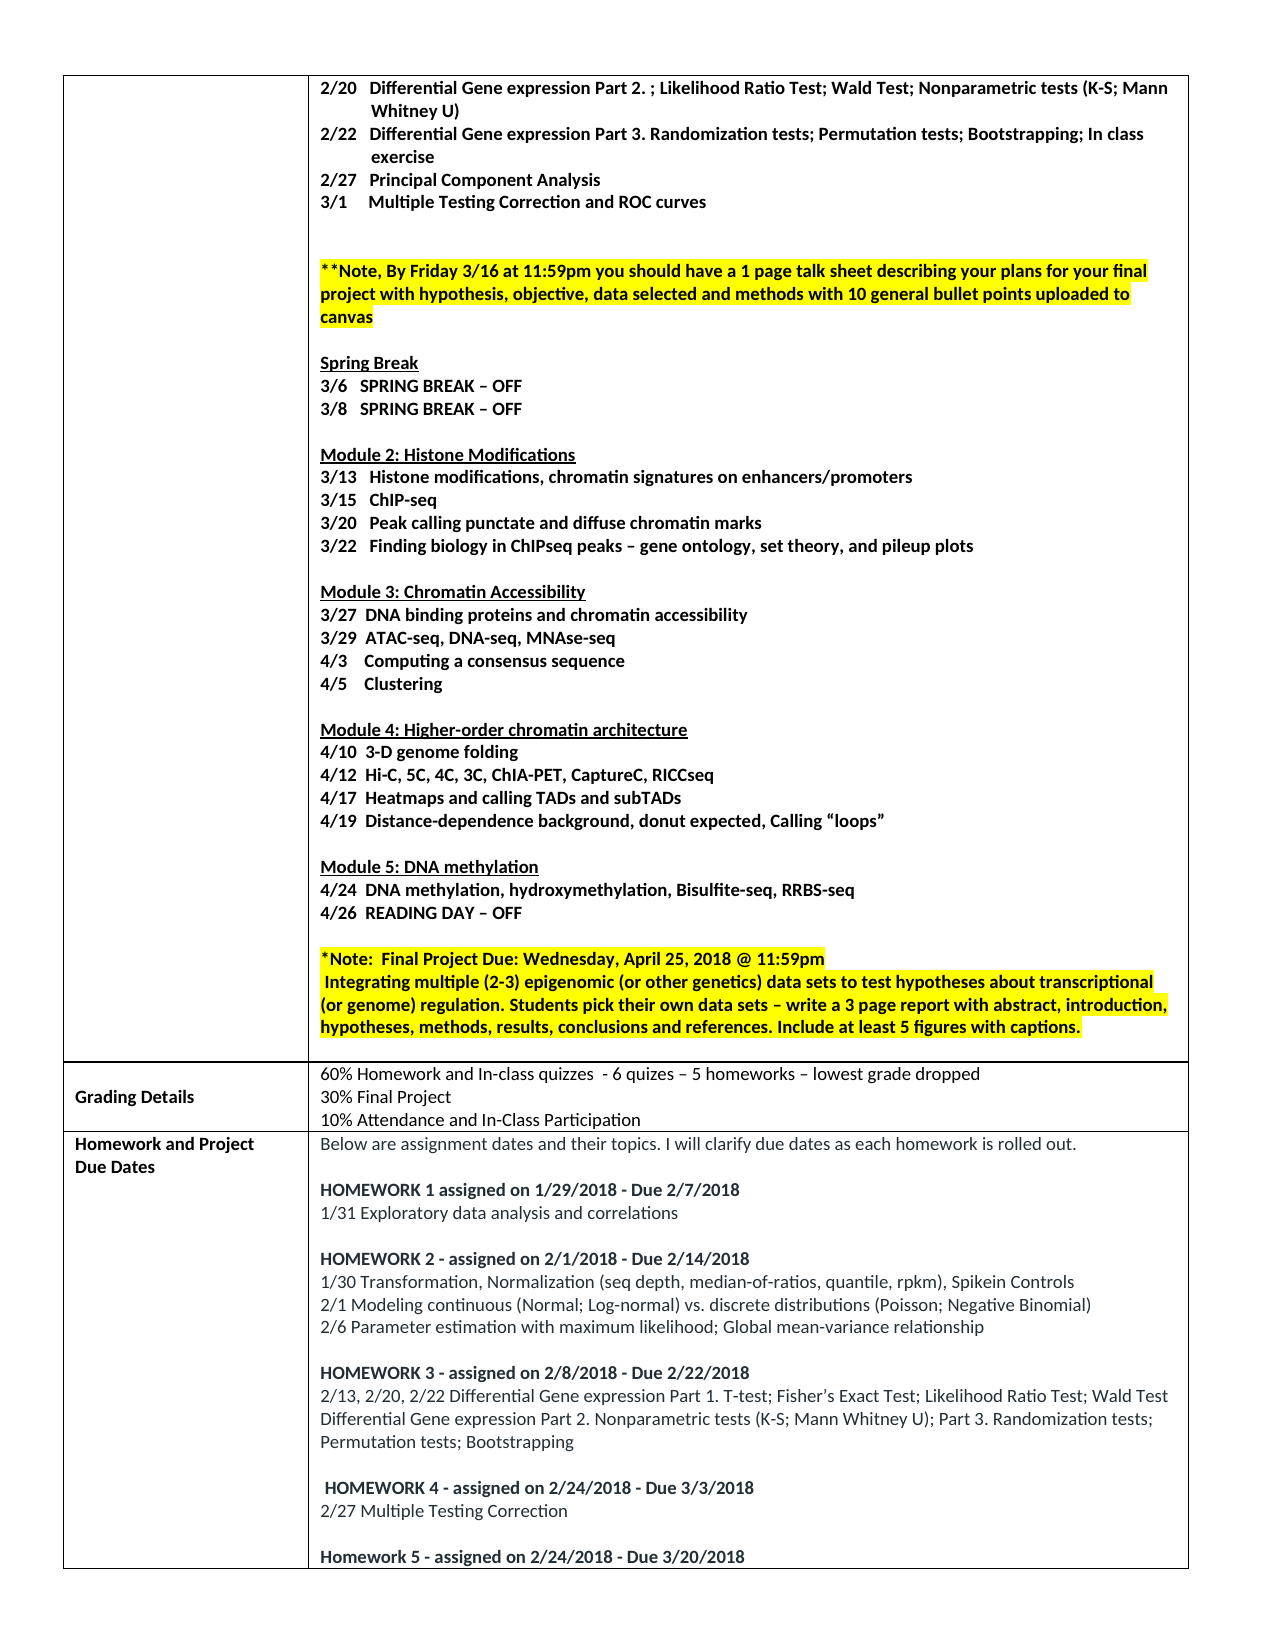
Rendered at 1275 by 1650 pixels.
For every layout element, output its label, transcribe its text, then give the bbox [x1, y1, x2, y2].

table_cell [64, 1132, 308, 1568]
table_cell 60% Homework and In-class quizzes - 6 quizes – 5 homeworks – lowest grade dropped 30% Final Project 10% Attendance and In-Class Participation [309, 1063, 1188, 1131]
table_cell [309, 1132, 1188, 1568]
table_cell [309, 76, 1188, 1061]
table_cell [64, 76, 308, 1061]
table_cell Grading Details [64, 1063, 308, 1131]
